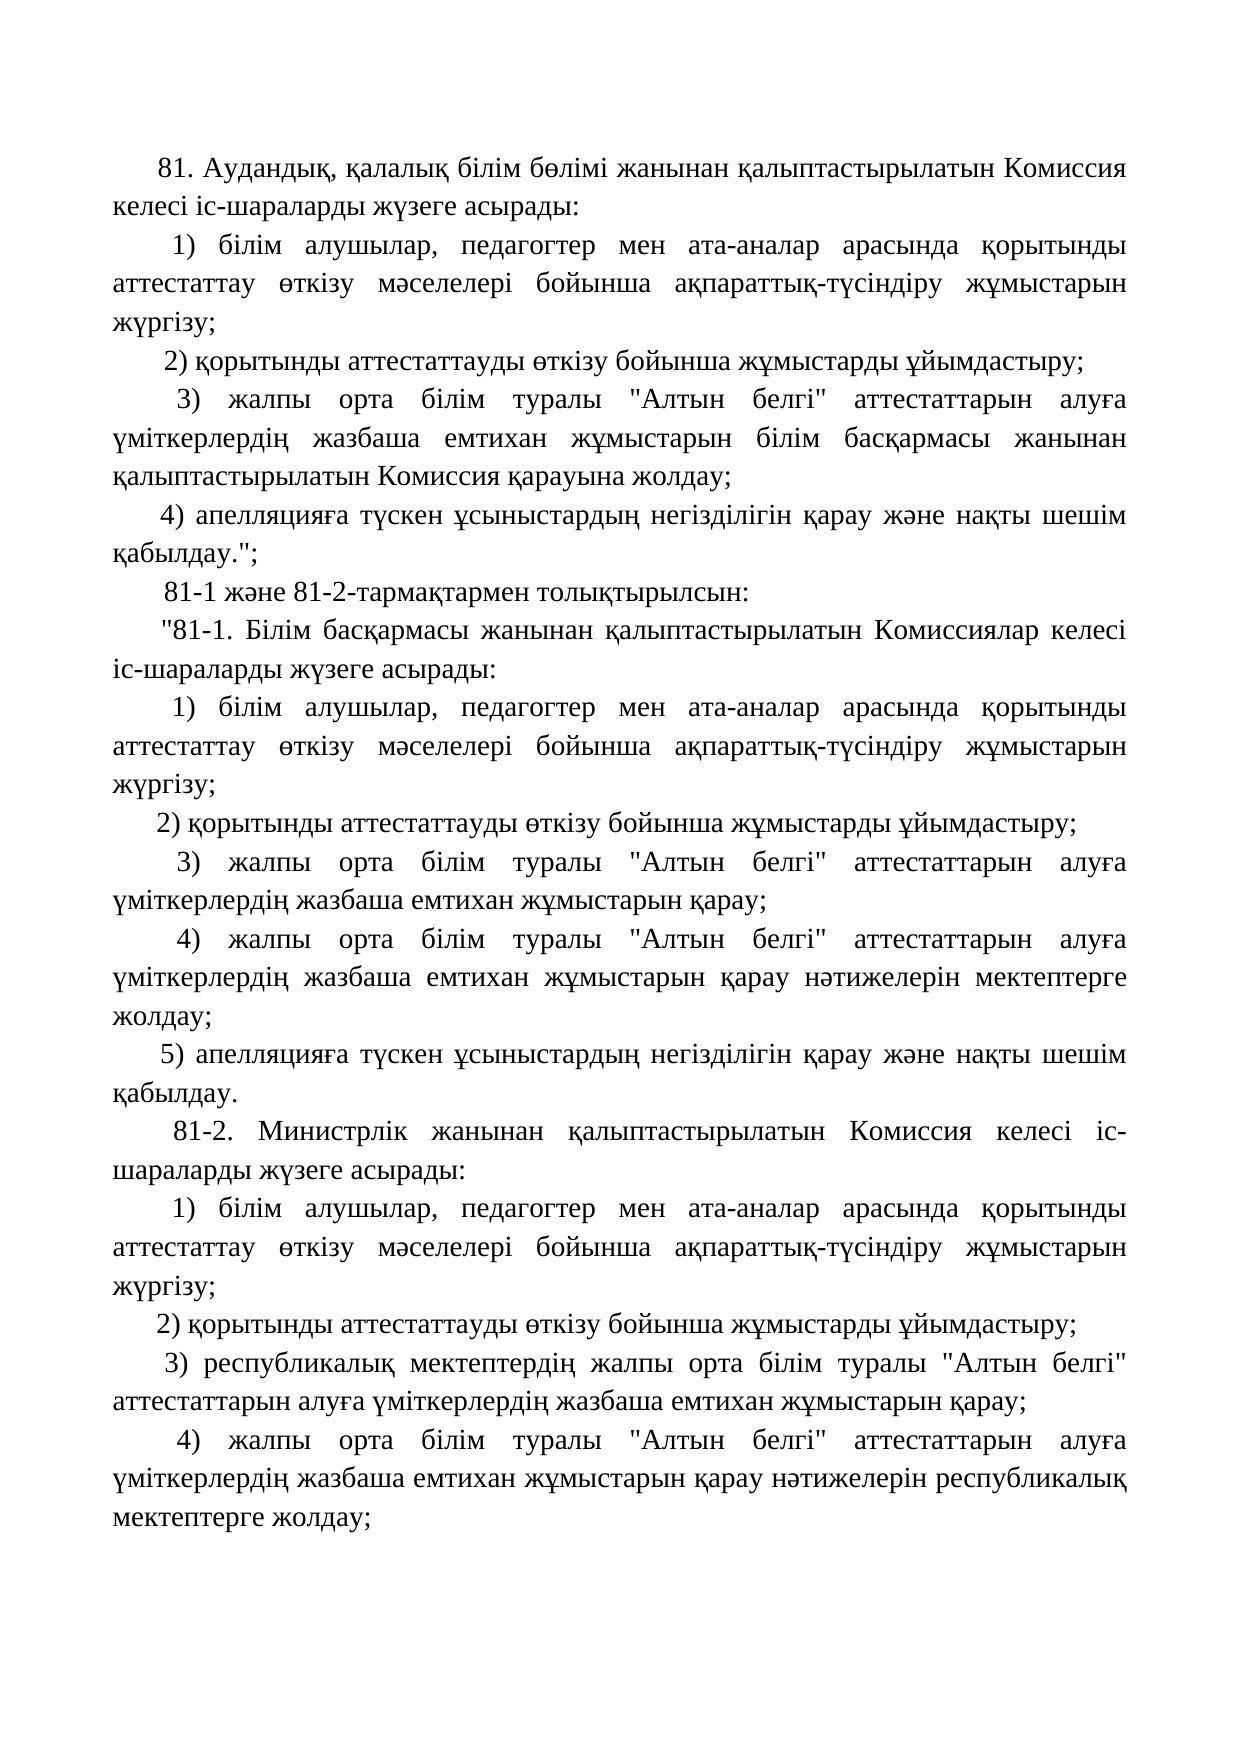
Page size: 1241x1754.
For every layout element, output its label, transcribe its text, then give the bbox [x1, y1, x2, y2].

text 81-2. Министрлік жанынан қалыптастырылатын Комиссия келесі іс-шараларды жүзеге асырады: [112, 1113, 1128, 1186]
text 2) қорытынды аттестаттауды өткізу бойынша жұмыстарды ұйымдастыру; [112, 805, 1128, 839]
text 3) республикалық мектептердің жалпы орта білім туралы "Алтын белгі" аттестаттарын алуға үміткерлердің жазбаша емтихан жұмыстарын қарау; [112, 1345, 1128, 1417]
text 4) жалпы орта білім туралы "Алтын белгі" аттестаттарын алуға үміткерлердің жазбаша емтихан жұмыстарын қарау нәтижелерін мектептерге жолдау; [112, 921, 1128, 1031]
text 1) білім алушылар, педагогтер мен ата-аналар арасында қорытынды аттестаттау өткізу мәселелері бойынша ақпараттық-түсіндіру жұмыстарын жүргізу; [112, 227, 1128, 338]
text 81. Аудандық, қалалық білім бөлімі жанынан қалыптастырылатын Комиссия келесі іс-шараларды жүзеге асырады: [112, 150, 1128, 222]
text 3) жалпы орта білім туралы "Алтын белгі" аттестаттарын алуға үміткерлердің жазбаша емтихан жұмыстарын қарау; [112, 844, 1128, 916]
text 5) апелляцияға түскен ұсыныстардың негізділігін қарау және нақты шешім қабылдау. [112, 1036, 1128, 1108]
text 2) қорытынды аттестаттауды өткізу бойынша жұмыстарды ұйымдастыру; [112, 1306, 1128, 1340]
text 3) жалпы орта білім туралы "Алтын белгі" аттестаттарын алуға үміткерлердің жазбаша емтихан жұмыстарын білім басқармасы жанынан қалыптастырылатын Комиссия қарауына жолдау; [112, 381, 1128, 492]
text 81-1 және 81-2-тармақтармен толықтырылсын: [112, 574, 1128, 607]
text 1) білім алушылар, педагогтер мен ата-аналар арасында қорытынды аттестаттау өткізу мәселелері бойынша ақпараттық-түсіндіру жұмыстарын жүргізу; [112, 689, 1128, 800]
text 1) білім алушылар, педагогтер мен ата-аналар арасында қорытынды аттестаттау өткізу мәселелері бойынша ақпараттық-түсіндіру жұмыстарын жүргізу; [112, 1191, 1128, 1301]
text 2) қорытынды аттестаттауды өткізу бойынша жұмыстарды ұйымдастыру; [112, 343, 1128, 376]
text "81-1. Білім басқармасы жанынан қалыптастырылатын Комиссиялар келесі іс-шараларды жүзеге асырады: [112, 612, 1128, 684]
text 4) жалпы орта білім туралы "Алтын белгі" аттестаттарын алуға үміткерлердің жазбаша емтихан жұмыстарын қарау нәтижелерін республикалық мектептерге жолдау; [112, 1422, 1128, 1532]
text 4) апелляцияға түскен ұсыныстардың негізділігін қарау және нақты шешім қабылдау."; [112, 497, 1128, 569]
